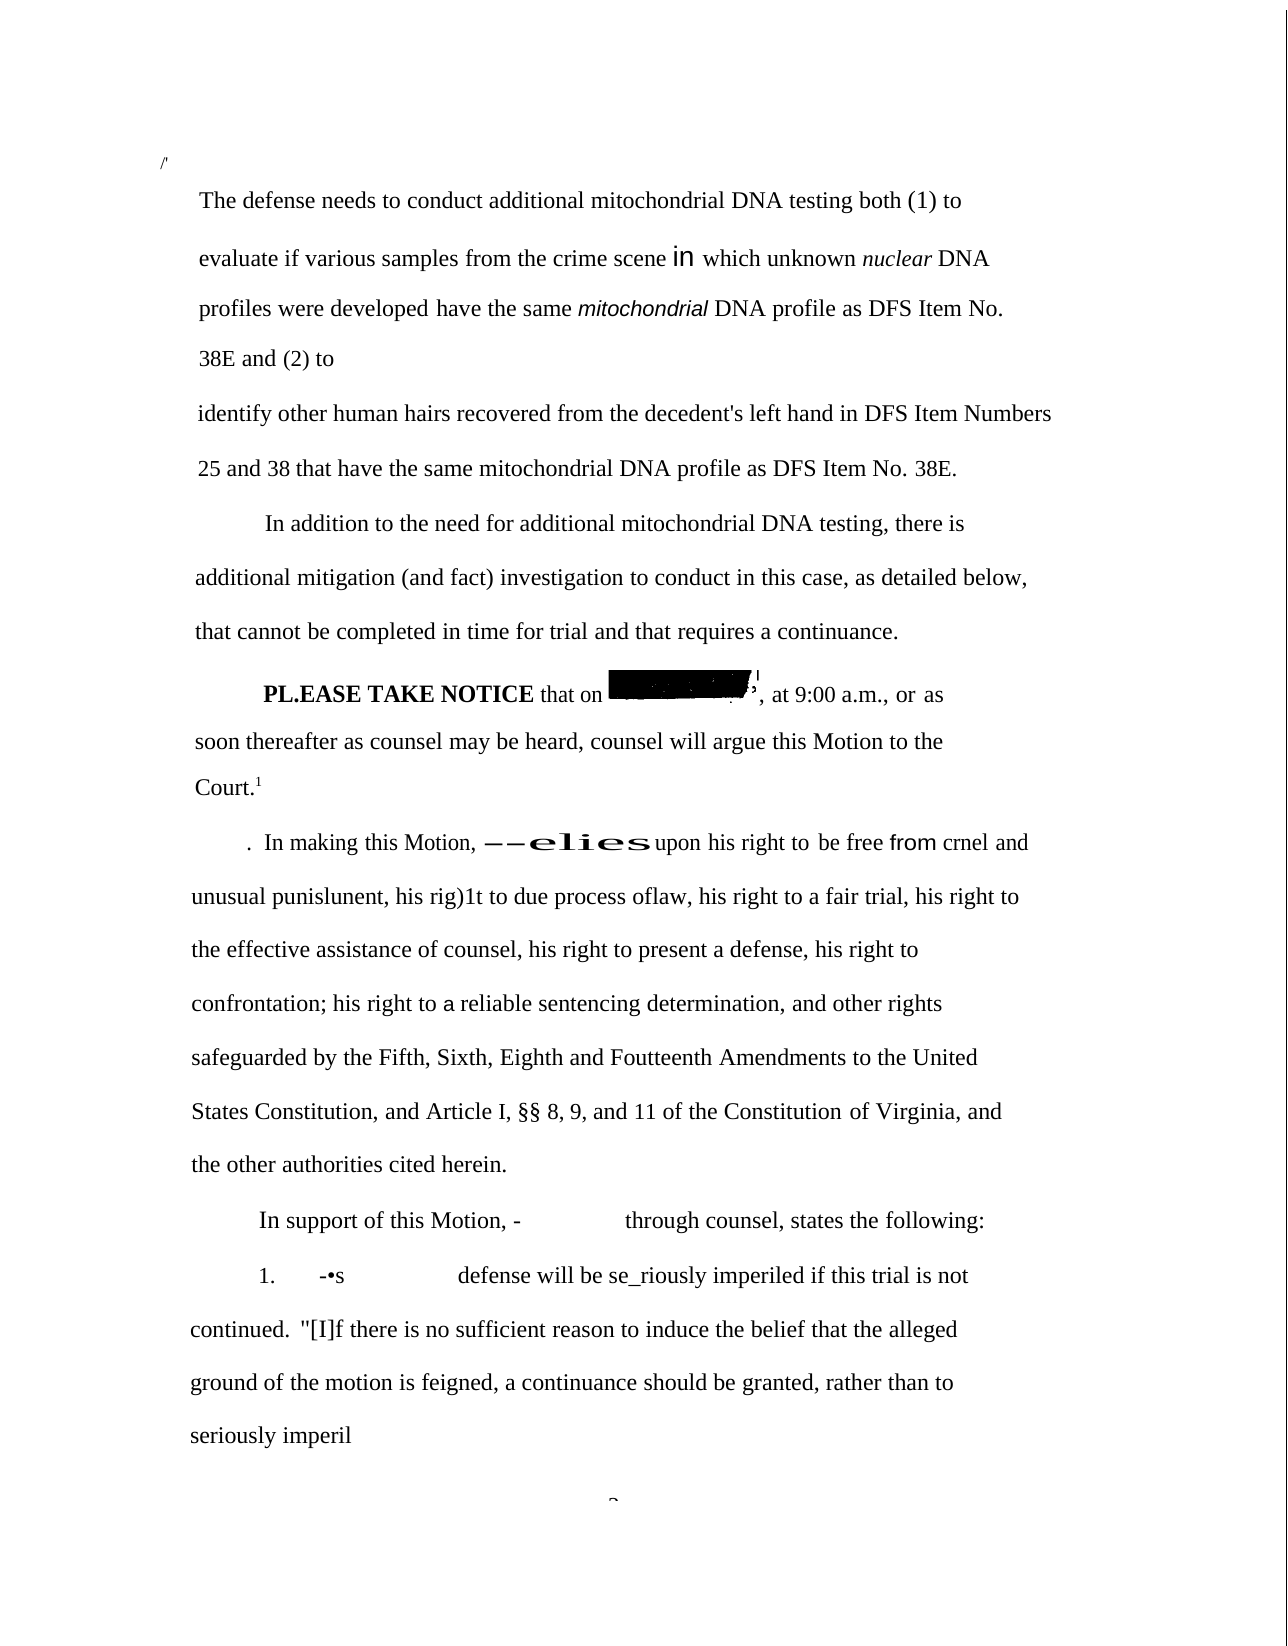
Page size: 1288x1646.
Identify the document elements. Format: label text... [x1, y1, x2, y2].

text identify other human hairs recovered from the decedent's left hand in DFS Item Numbers [197, 399, 1106, 427]
list -•s defense will be se_riously imperiled if this trial is not continued. "[I]f there is no sufficient reason to induce the belief that the alleged ground of the motion is feigned, a continuance should be granted, rather than to seriously imperil [190, 1261, 1017, 1449]
text PL.EASE TAKE NOTICE that on , at 9:00 a.m., or as soon thereafter as counsel may be heard, counsel will argue this Motion to the Court.1 [194, 671, 984, 801]
text In addition to the need for additional mitochondrial DNA testing, there is additional mitigation (and fact) investigation to conduct in this case, as detailed below, that cannot be completed in time for trial and that requires a continuance. [195, 509, 1030, 644]
text In support of this Motion, - through counsel, states the following: [259, 1205, 1106, 1234]
text . In making this Motion, --eliesupon his right to be free from crnel and unusual punislunent, his rig)1t to due process oflaw, his right to a fair trial, his right to the effective assistance of counsel, his right to present a defense, his right to confrontation; his right to a reliable sentencing determination, and other rights safeguarded by the Fifth, Sixth, Eighth and Foutteenth Amendments to the United States Constitution, and Article I, §§ 8, 9, and 11 of the Constitution of Virginia, and the other authorities cited herein. [191, 828, 1030, 1178]
text 25 and 38 that have the same mitochondrial DNA profile as DFS Item No. 38E. [198, 454, 1106, 481]
text /' [160, 153, 1106, 173]
subtitle The defense needs to conduct additional mitochondrial DNA testing both (1) to evaluate if various samples from the crime scene in which unknown nuclear DNA profiles were developed have the same mitochondrial DNA profile as DFS Item No. 38E and (2) to [198, 185, 1030, 371]
picture [608, 670, 759, 703]
